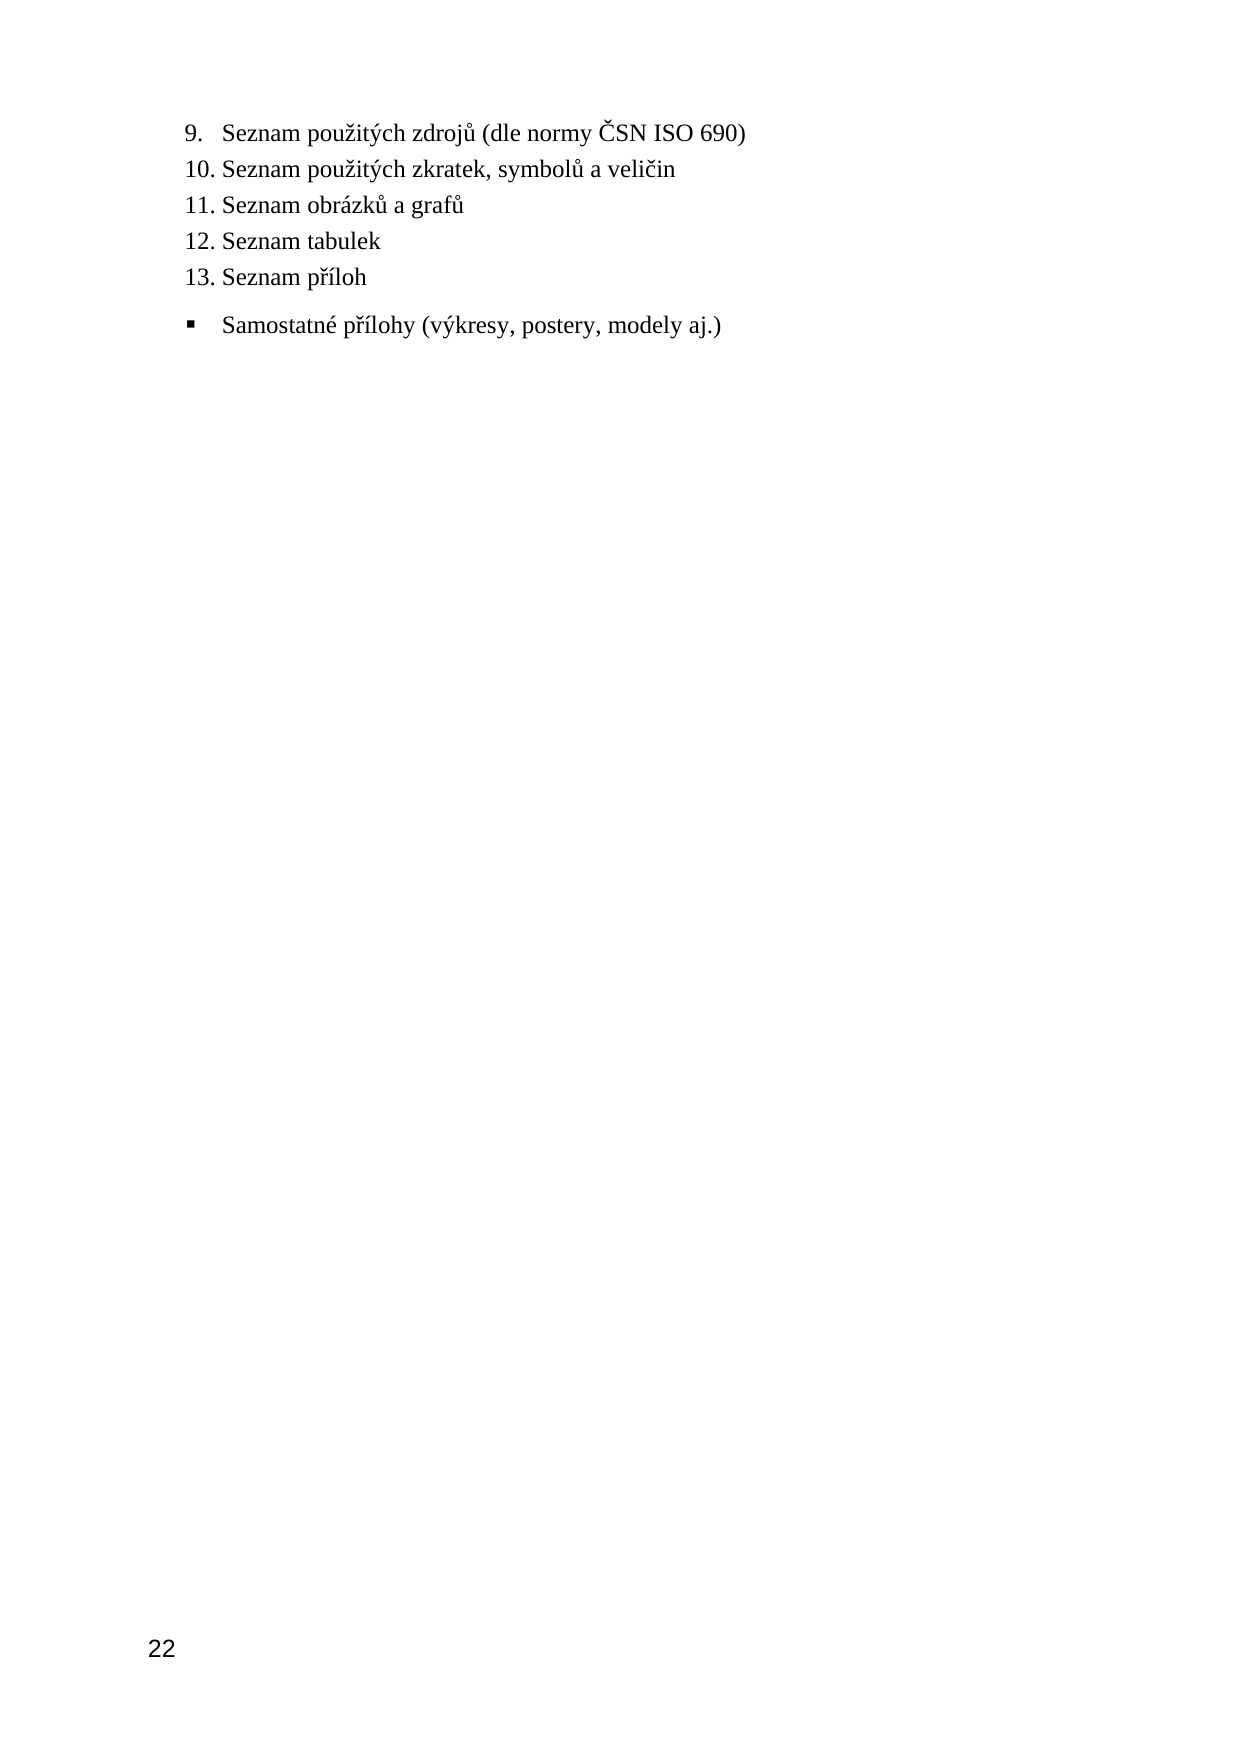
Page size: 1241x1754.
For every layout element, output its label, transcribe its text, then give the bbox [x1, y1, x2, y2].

list Seznam tabulek [184, 226, 1063, 254]
list Seznam použitých zdrojů (dle normy ČSN ISO 690) [184, 118, 1063, 147]
list Seznam obrázků a grafů [184, 190, 1063, 219]
list Seznam použitých zkratek, symbolů a veličin [184, 154, 1063, 183]
list Samostatné přílohy (výkresy, postery, modely aj.) [148, 310, 1063, 339]
list Seznam příloh [184, 262, 1063, 291]
